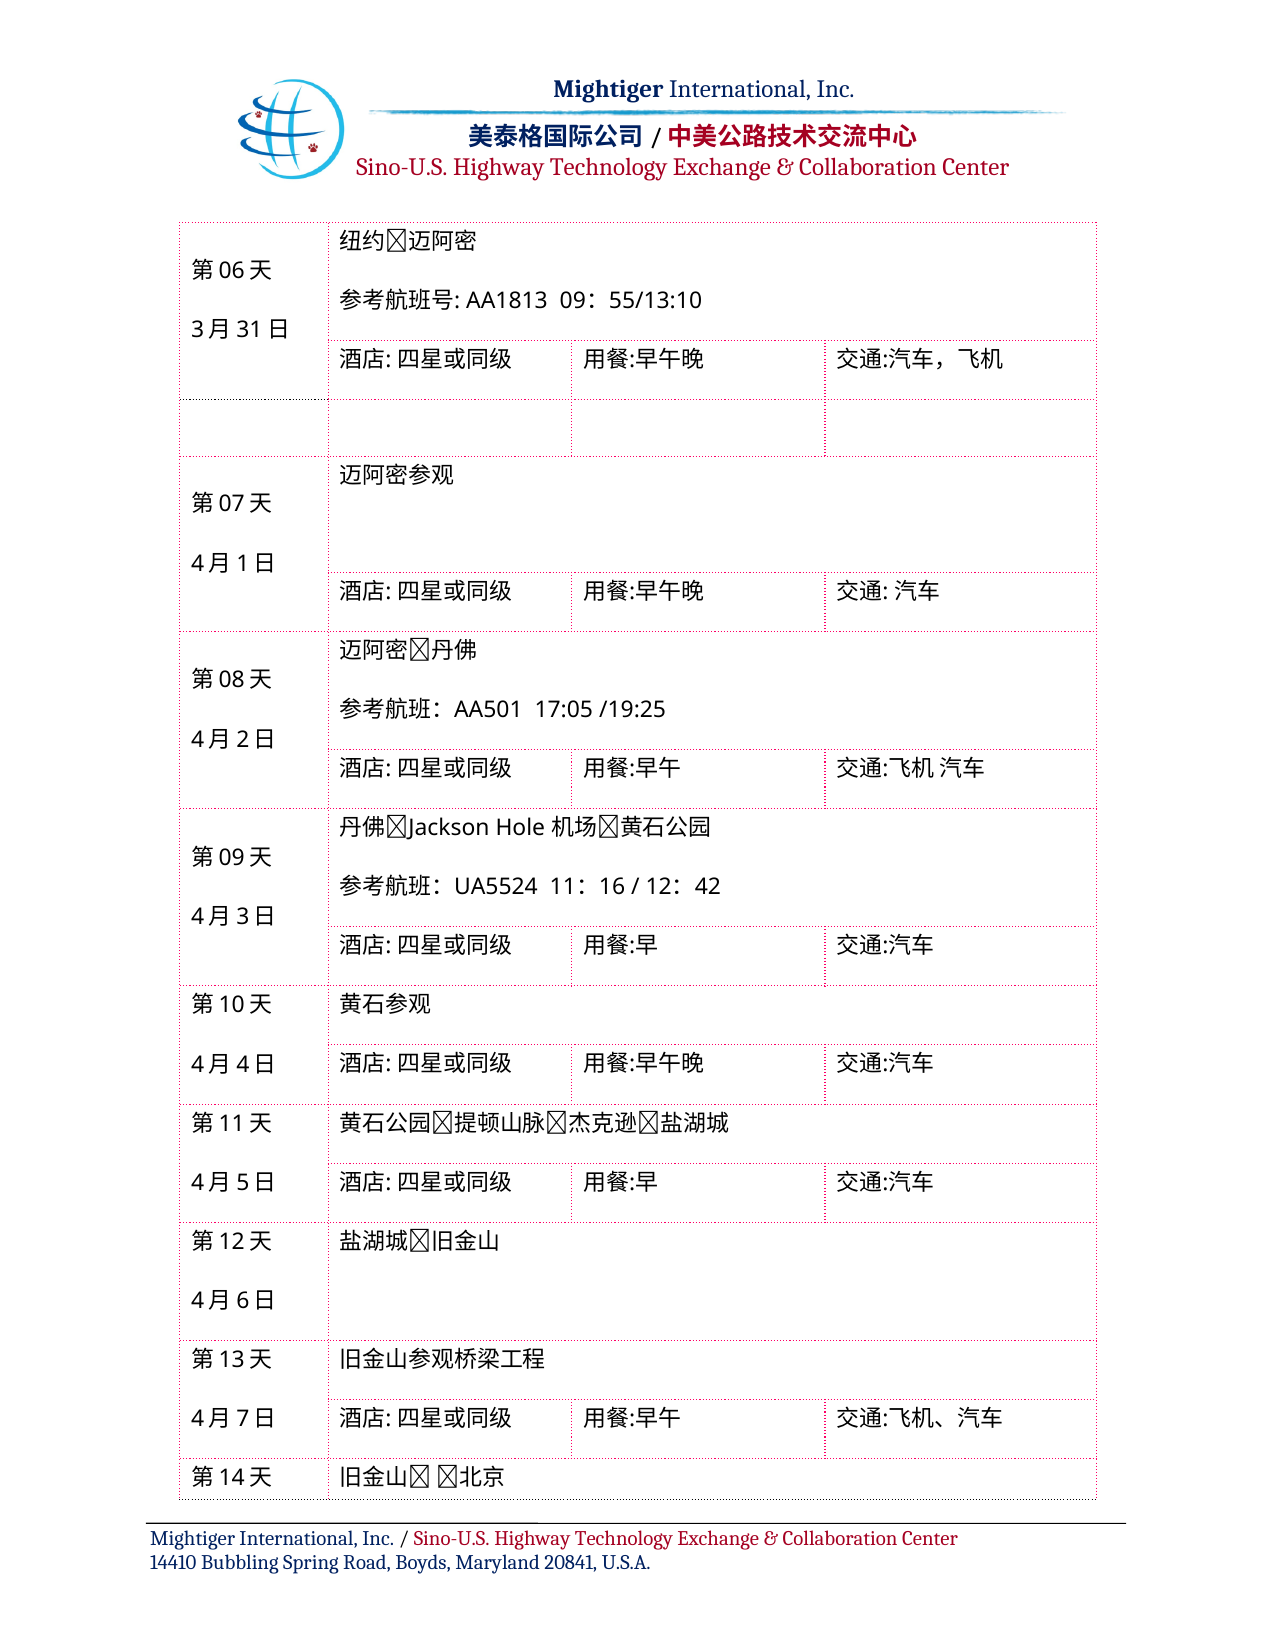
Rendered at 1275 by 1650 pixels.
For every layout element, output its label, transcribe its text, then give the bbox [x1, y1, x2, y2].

table_cell 旧金山 北京 [328, 1458, 1097, 1499]
table_cell 黄石公园提顿山脉杰克逊盐湖城 [328, 1104, 1097, 1162]
table_cell 迈阿密丹佛 参考航班：AA501 17:05 /19:25 [328, 631, 1097, 749]
table_cell 用餐:早午晚 [572, 572, 825, 631]
table_cell 迈阿密参观 [328, 456, 1097, 572]
table_cell 酒店: 四星或同级 [328, 1163, 572, 1222]
table_cell 第06天 3月31日 [180, 222, 328, 399]
table_cell 用餐:早午 [572, 749, 825, 808]
table_cell 交通: 汽车 [825, 572, 1097, 631]
table_cell 第12天 4月6日 [180, 1222, 328, 1340]
table_cell [825, 399, 1097, 456]
table_cell 第13天 4月7日 [180, 1340, 328, 1458]
table_cell 第11天 4月5日 [180, 1104, 328, 1222]
table_cell 盐湖城旧金山 [328, 1222, 1097, 1340]
picture [824, 130, 835, 135]
table_cell 黄石参观 [328, 985, 1097, 1044]
table_cell [572, 399, 825, 456]
table_cell 丹佛Jackson Hole 机场黄石公园 参考航班：UA5524 11：16 / 12：42 [328, 808, 1097, 926]
picture [361, 82, 1074, 135]
table_cell 旧金山参观桥梁工程 [328, 1340, 1097, 1399]
table_cell 酒店: 四星或同级 [328, 926, 572, 985]
table_cell 交通:汽车 [825, 926, 1097, 985]
table_cell 纽约迈阿密 参考航班号: AA1813 09：55/13:10 [328, 222, 1097, 340]
table_cell 第10天 4月4日 [180, 985, 328, 1103]
table_cell 酒店: 四星或同级 [328, 1044, 572, 1103]
table_cell 用餐:早 [572, 926, 825, 985]
table_cell 用餐:早午 [572, 1399, 825, 1458]
table_cell 酒店: 四星或同级 [328, 340, 572, 399]
picture [228, 70, 355, 184]
table_cell 交通:飞机 汽车 [825, 749, 1097, 808]
table_cell [328, 399, 572, 456]
table_cell 用餐:早午晚 [572, 340, 825, 399]
table_cell 第14天 4月8日 [180, 1458, 328, 1499]
table_cell 交通:飞机、汽车 [825, 1399, 1097, 1458]
table_cell 酒店: 四星或同级 [328, 572, 572, 631]
table_cell [180, 399, 328, 456]
table_cell 酒店: 四星或同级 [328, 749, 572, 808]
table_cell 交通:汽车，飞机 [825, 340, 1097, 399]
table_cell 第07天 4月1日 [180, 456, 328, 631]
table_cell 用餐:早午晚 [572, 1044, 825, 1103]
picture [560, 82, 566, 91]
table_cell 第08天 4月2日 [180, 631, 328, 808]
picture [548, 128, 563, 135]
table_cell 用餐:早 [572, 1163, 825, 1222]
table_cell 交通:汽车 [825, 1044, 1097, 1103]
table_cell 第09天 4月3日 [180, 808, 328, 985]
table_cell 酒店: 四星或同级 [328, 1399, 572, 1458]
table_cell 交通:汽车 [825, 1163, 1097, 1222]
